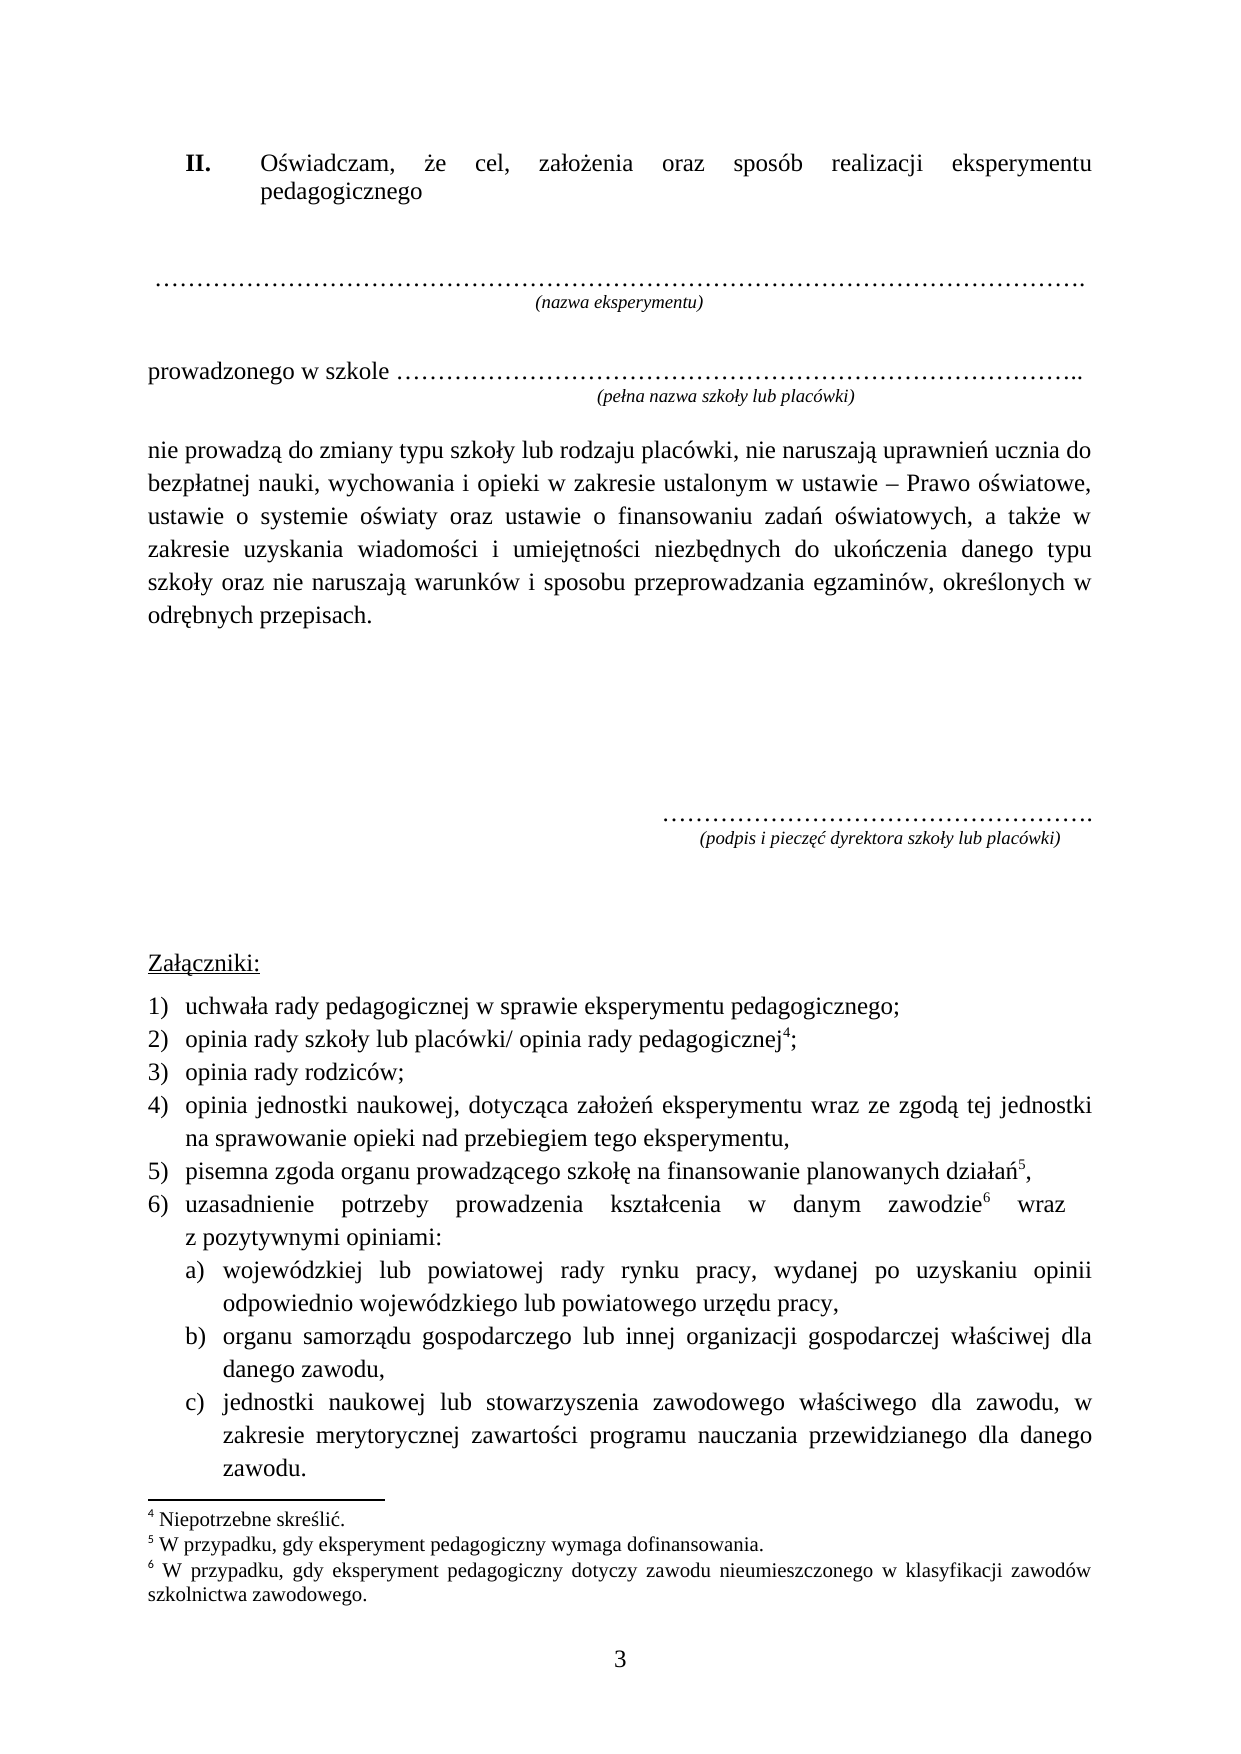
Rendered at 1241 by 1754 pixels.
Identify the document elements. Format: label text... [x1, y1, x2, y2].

text Załączniki: [148, 948, 1093, 976]
list pisemna zgoda organu prowadzącego szkołę na finansowanie planowanych działań, [148, 1156, 1093, 1185]
text nie prowadzą do zmiany typu szkoły lub rodzaju placówki, nie naruszają uprawnień ucznia do bezpłatnej nauki, wychowania i opieki w zakresie ustalonym w ustawie – Prawo oświatowe, ustawie o systemie oświaty oraz ustawie o finansowaniu zadań oświatowych, a także w zakresie uzyskania wiadomości i umiejętności niezbędnych do ukończenia danego typu szkoły oraz nie naruszają warunków i sposobu przeprowadzania egzaminów, określonych w odrębnych przepisach. [148, 435, 1093, 629]
text (nazwa eksperymentu) [148, 291, 1093, 313]
list opinia rady szkoły lub placówki/ opinia rady pedagogicznej; [148, 1024, 1093, 1053]
text (podpis i pieczęć dyrektora szkoły lub placówki) [148, 827, 1093, 849]
text ……………………………………………. [148, 798, 1093, 827]
list Oświadczam, że cel, założenia oraz sposób realizacji eksperymentu pedagogicznego [185, 148, 1093, 205]
list opinia rady rodziców; [148, 1057, 1093, 1086]
text prowadzonego w szkole ……………………………………………………………………….. [148, 356, 1093, 385]
list wojewódzkiej lub powiatowej rady rynku pracy, wydanej po uzyskaniu opinii odpowiednio wojewódzkiego lub powiatowego urzędu pracy, [185, 1255, 1093, 1317]
list opinia jednostki naukowej, dotycząca założeń eksperymentu wraz ze zgodą tej jednostki na sprawowanie opieki nad przebiegiem tego eksperymentu, [148, 1090, 1093, 1152]
text …………………………………………………………………………………………………. [148, 205, 1093, 291]
list organu samorządu gospodarczego lub innej organizacji gospodarczej właściwej dla danego zawodu, [185, 1321, 1093, 1383]
list uchwała rady pedagogicznej w sprawie eksperymentu pedagogicznego; [148, 991, 1093, 1019]
list uzasadnienie potrzeby prowadzenia kształcenia w danym zawodzie wraz z pozytywnymi opiniami: [148, 1189, 1093, 1251]
list jednostki naukowej lub stowarzyszenia zawodowego właściwego dla zawodu, w zakresie merytorycznej zawartości programu nauczania przewidzianego dla danego zawodu. [185, 1387, 1093, 1482]
text (pełna nazwa szkoły lub placówki) [148, 385, 1093, 406]
